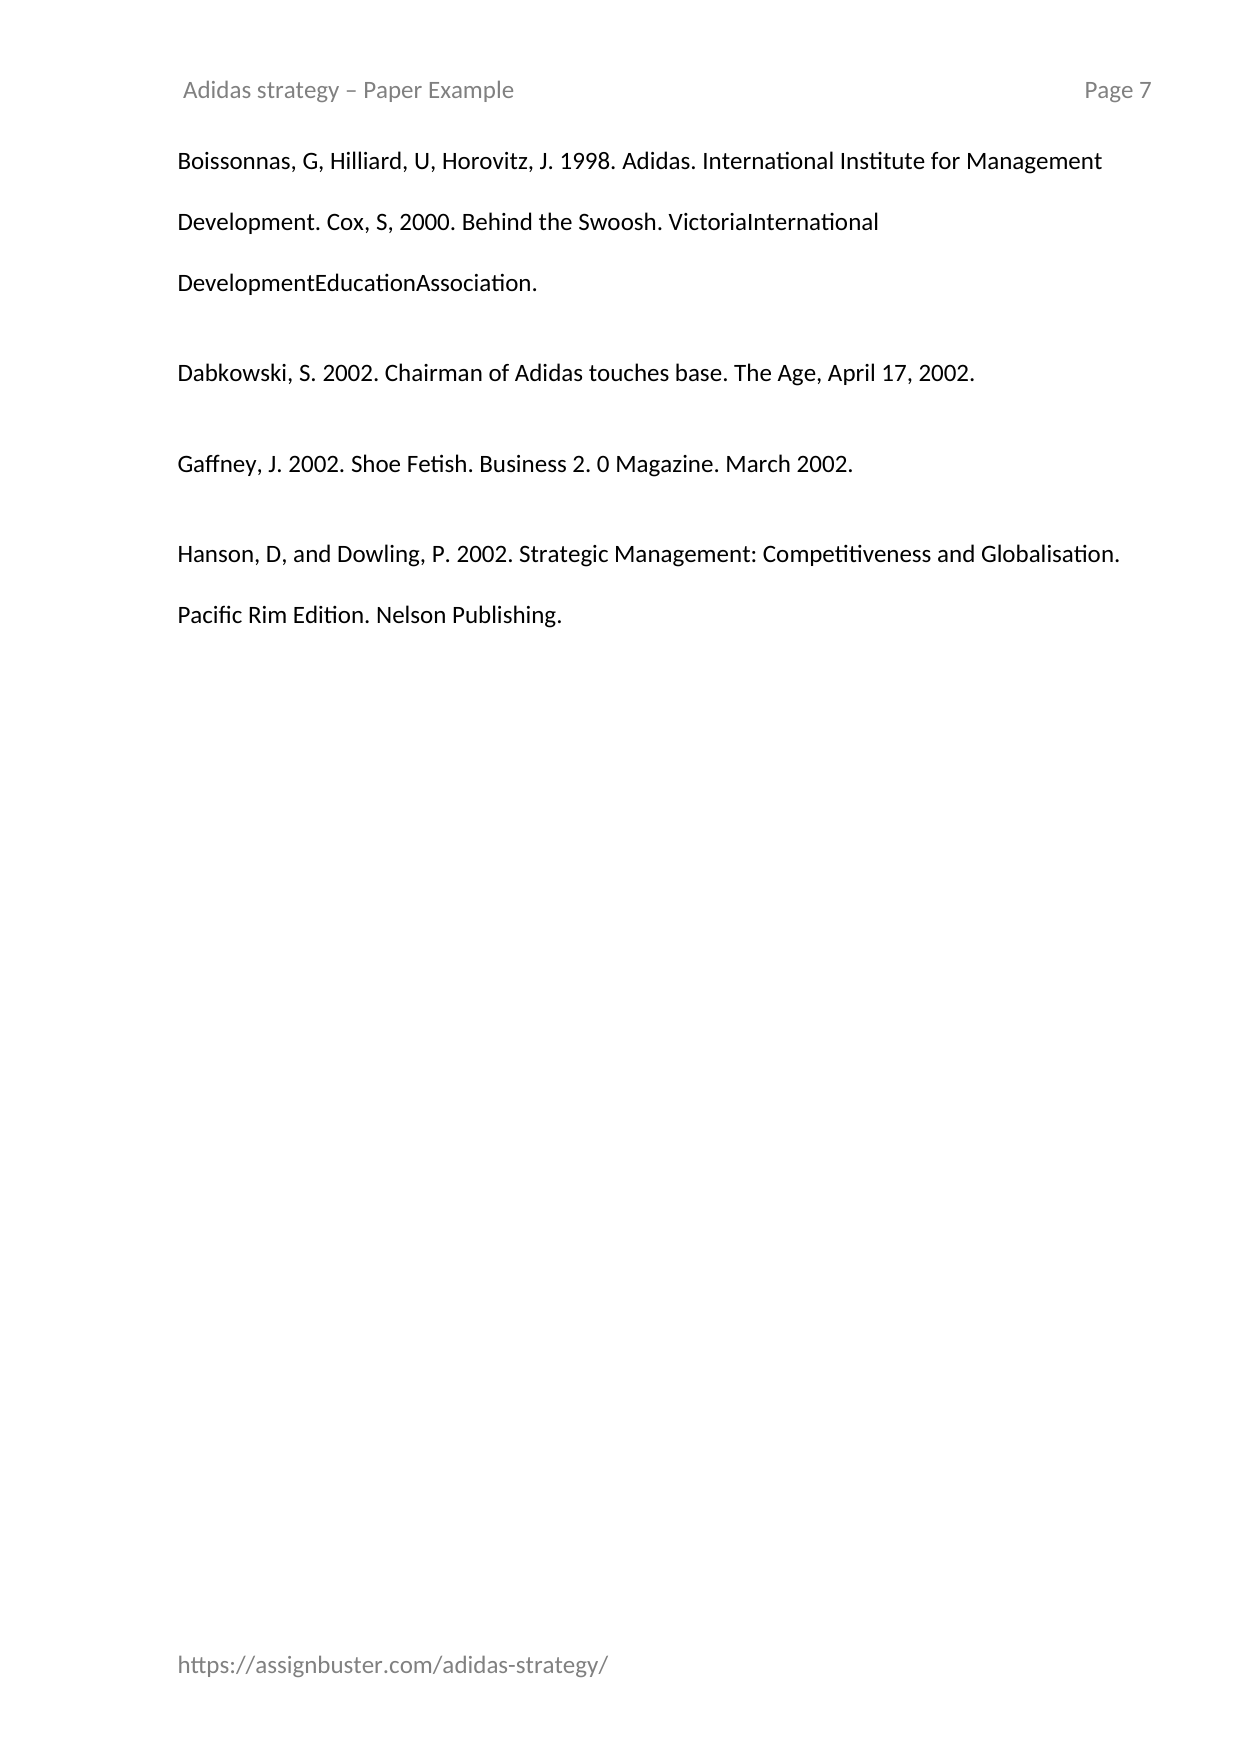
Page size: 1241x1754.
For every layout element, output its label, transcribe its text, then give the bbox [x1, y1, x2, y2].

text Dabkowski, S. 2002. Chairman of Adidas touches base. The Age, April 17, 2002. [177, 358, 1152, 388]
text Gaffney, J. 2002. Shoe Fetish. Business 2. 0 Magazine. March 2002. [177, 448, 1152, 479]
text Boissonnas, G, Hilliard, U, Horovitz, J. 1998. Adidas. International Institute for Management Development. Cox, S, 2000. Behind the Swoosh. VictoriaInternational DevelopmentEducationAssociation. [177, 145, 1152, 298]
text Hanson, D, and Dowling, P. 2002. Strategic Management: Competitiveness and Globalisation. Pacific Rim Edition. Nelson Publishing. [177, 539, 1152, 630]
